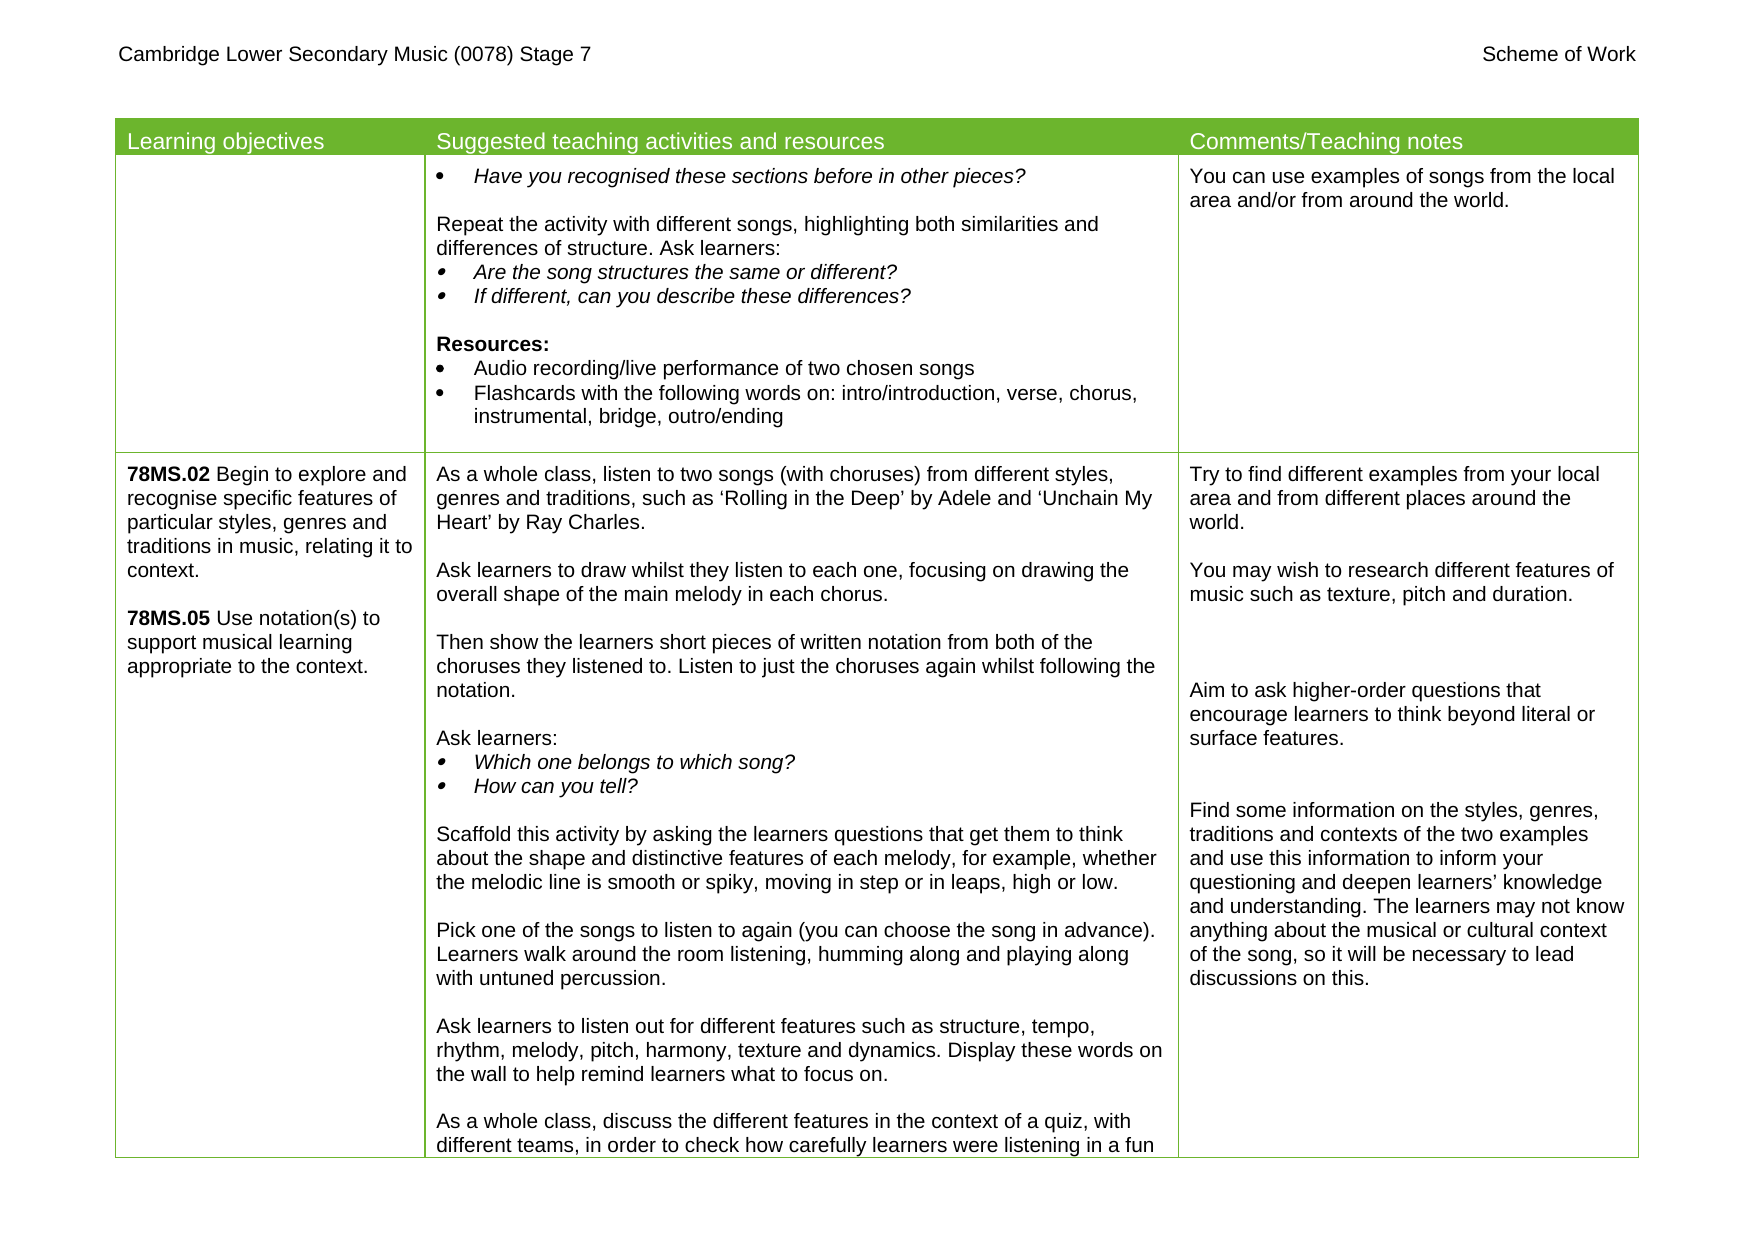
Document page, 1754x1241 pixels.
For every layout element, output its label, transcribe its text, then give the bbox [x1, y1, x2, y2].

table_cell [1179, 453, 1638, 1157]
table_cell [116, 453, 424, 1157]
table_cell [116, 155, 424, 452]
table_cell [1179, 155, 1638, 452]
table_header Learning objectives [116, 119, 424, 154]
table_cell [426, 155, 1178, 452]
table_header Suggested teaching activities and resources [426, 119, 1178, 154]
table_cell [426, 453, 1178, 1157]
table_header Comments/Teaching notes [1179, 119, 1638, 154]
